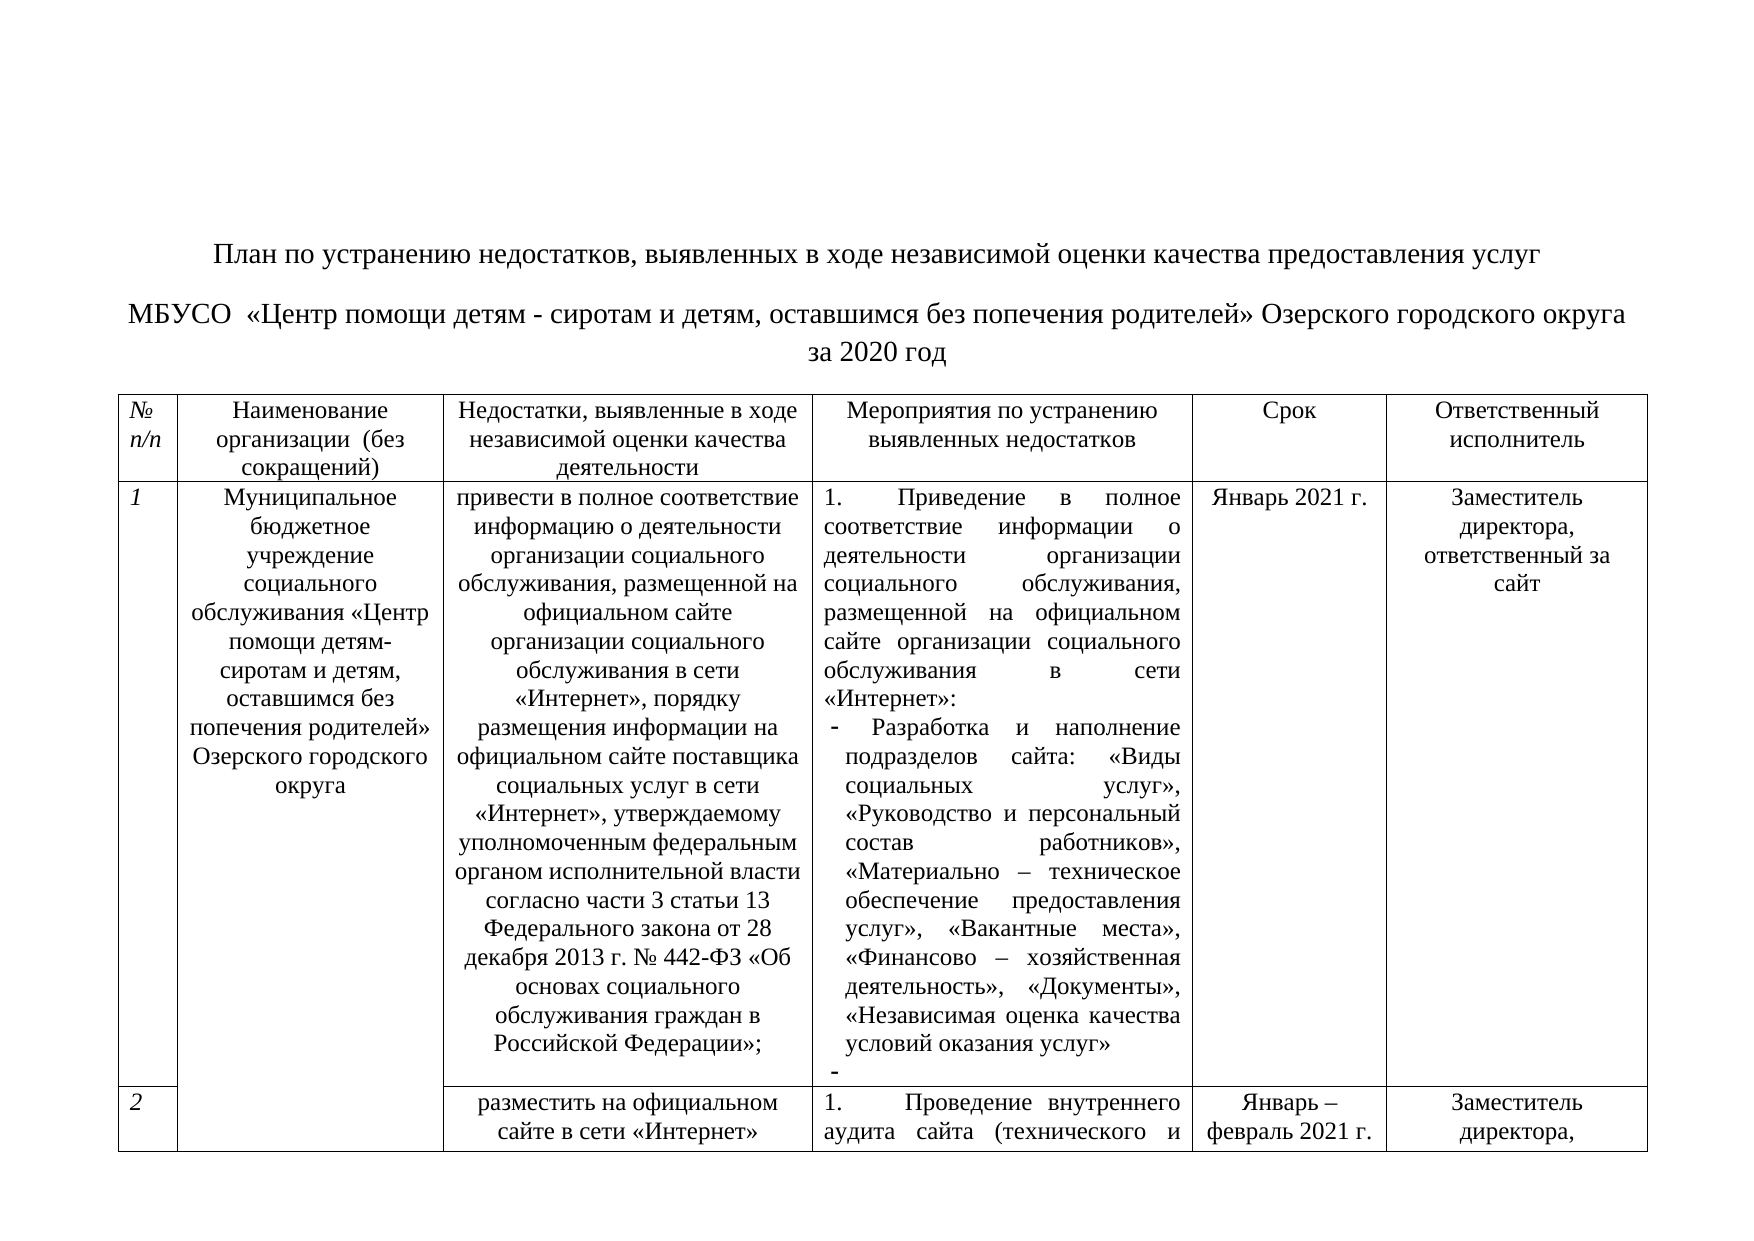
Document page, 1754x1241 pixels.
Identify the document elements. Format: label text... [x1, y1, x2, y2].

table_header Срок [1193, 395, 1386, 481]
table_cell Приведение в полное соответствие информации о деятельности организации социального обслуживания, размещенной на официальном сайте организации социального обслуживания в сети «Интернет»: Разработка и наполнение подразделов сайта: «Виды социальных услуг», «Руководство и персональный состав работников», «Материально – техническое обеспечение предоставления услуг», «Вакантные места», «Финансово – хозяйственная деятельность», «Документы», «Независимая оценка качества условий оказания услуг» [813, 482, 1192, 1086]
table_cell 1 [119, 482, 177, 1086]
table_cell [1387, 1087, 1647, 1151]
table_cell привести в полное соответствие информацию о деятельности организации социального обслуживания, размещенной на официальном сайте организации социального обслуживания в сети «Интернет», порядку размещения информации на официальном сайте поставщика социальных услуг в сети «Интернет», утверждаемому уполномоченным федеральным органом исполнительной власти согласно части 3 статьи 13 Федерального закона от 28 декабря 2013 г. № 442-ФЗ «Об основах социального обслуживания граждан в Российской Федерации»; [444, 482, 812, 1086]
table_cell Муниципальное бюджетное учреждение социального обслуживания «Центр помощи детям-сиротам и детям, оставшимся без попечения родителей» Озерского городского округа [178, 482, 443, 1151]
text План по устранению недостатков, выявленных в ходе независимой оценки качества предоставления услуг [118, 237, 1636, 270]
table_cell Заместитель директора, ответственный за сайт [1387, 482, 1647, 1086]
table_cell Январь 2021 г. [1193, 482, 1386, 1086]
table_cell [813, 1087, 1192, 1151]
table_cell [1193, 1087, 1386, 1151]
table_header Наименование организации (без сокращений) [178, 395, 443, 481]
table_cell 2 [119, 1087, 177, 1151]
table_header Ответственный исполнитель [1387, 395, 1647, 481]
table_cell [444, 1087, 812, 1151]
table_header № п/п [119, 395, 177, 481]
text МБУСО «Центр помощи детям - сиротам и детям, оставшимся без попечения родителей» Озерского городского округа за 2020 год [118, 296, 1636, 368]
table_header Недостатки, выявленные в ходе независимой оценки качества деятельности [444, 395, 812, 481]
table_header Мероприятия по устранению выявленных недостатков [813, 395, 1192, 481]
